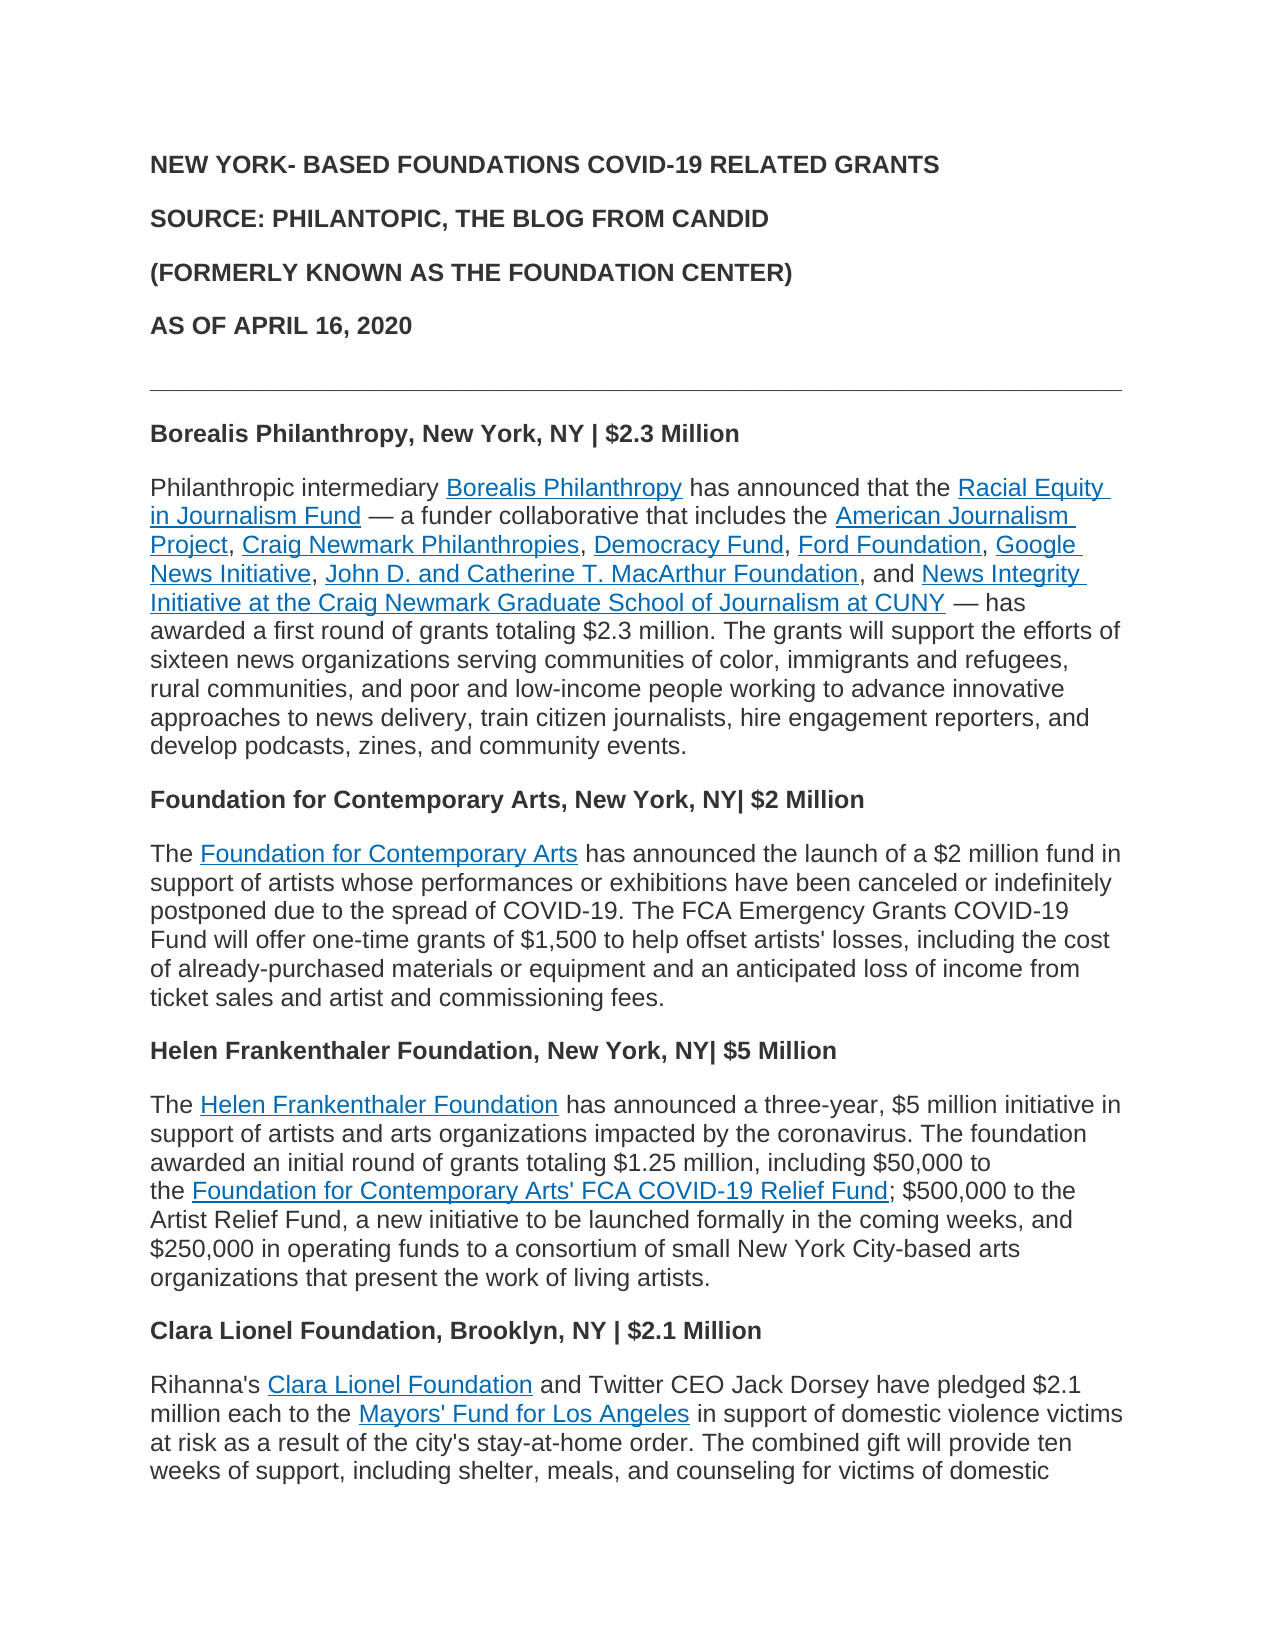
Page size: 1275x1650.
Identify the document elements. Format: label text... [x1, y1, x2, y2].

text Clara Lionel Foundation, Brooklyn, NY | $2.1 Million [150, 1316, 1125, 1345]
text ______________________________________________________________________ [150, 365, 1125, 394]
text The Foundation for Contemporary Arts has announced the launch of a $2 million fund in support of artists whose performances or exhibitions have been canceled or indefinitely postponed due to the spread of COVID-19. The FCA Emergency Grants COVID-19 Fund will offer one-time grants of $1,500 to help offset artists' losses, including the cost of already-purchased materials or equipment and an anticipated loss of income from ticket sales and artist and commissioning fees. [150, 839, 1125, 1011]
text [150, 1370, 1125, 1485]
text SOURCE: PHILANTOPIC, THE BLOG FROM CANDID [150, 204, 1125, 232]
text The Helen Frankenthaler Foundation has announced a three-year, $5 million initiative in support of artists and arts organizations impacted by the coronavirus. The foundation awarded an initial round of grants totaling $1.25 million, including $50,000 to the Foundation for Contemporary Arts' FCA COVID-19 Relief Fund; $500,000 to the Artist Relief Fund, a new initiative to be launched formally in the coming weeks, and $250,000 in operating funds to a consortium of small New York City-based arts organizations that present the work of living artists. [150, 1090, 1125, 1291]
text Foundation for Contemporary Arts, New York, NY| $2 Million [150, 785, 1125, 814]
text NEW YORK- BASED FOUNDATIONS COVID-19 RELATED GRANTS [150, 150, 1125, 179]
text Helen Frankenthaler Foundation, New York, NY| $5 Million [150, 1036, 1125, 1065]
text AS OF APRIL 16, 2020 [150, 311, 1125, 340]
text Philanthropic intermediary Borealis Philanthropy has announced that the Racial Equity in Journalism Fund — a funder collaborative that includes the American Journalism Project, Craig Newmark Philanthropies, Democracy Fund, Ford Foundation, Google News Initiative, John D. and Catherine T. MacArthur Foundation, and News Integrity Initiative at the Craig Newmark Graduate School of Journalism at CUNY — has awarded a first round of grants totaling $2.3 million. The grants will support the efforts of sixteen news organizations serving communities of color, immigrants and refugees, rural communities, and poor and low-income people working to advance innovative approaches to news delivery, train citizen journalists, hire engagement reporters, and develop podcasts, zines, and community events. [150, 472, 1125, 760]
text (FORMERLY KNOWN AS THE FOUNDATION CENTER) [150, 257, 1125, 286]
text Borealis Philanthropy, New York, NY | $2.3 Million [150, 419, 1125, 447]
